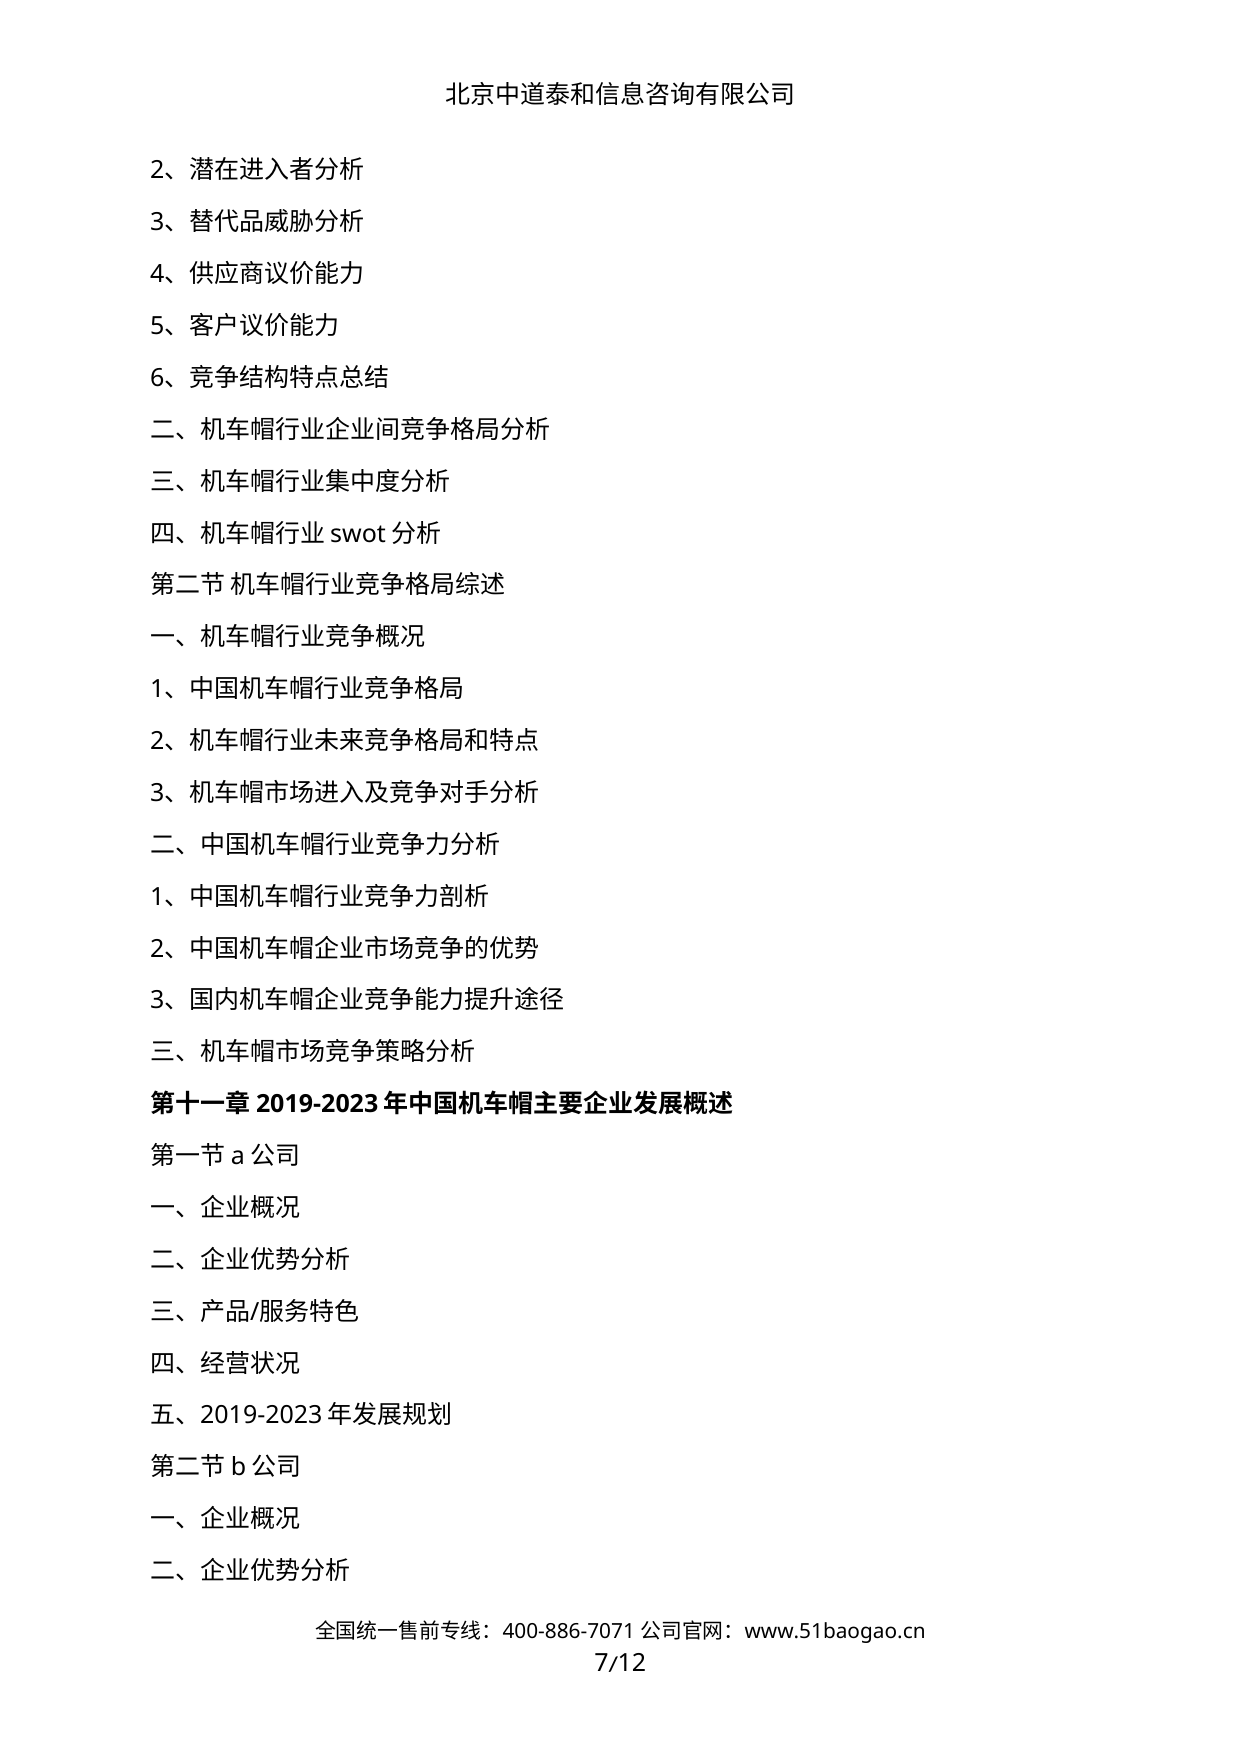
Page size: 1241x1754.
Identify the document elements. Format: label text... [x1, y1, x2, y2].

text 第二节 b公司 [150, 1447, 1090, 1483]
text 三、机车帽市场竞争策略分析 [150, 1032, 1090, 1068]
text 三、产品/服务特色 [150, 1291, 1090, 1327]
text 2、潜在进入者分析 [150, 150, 1090, 186]
text 五、2019-2023年发展规划 [150, 1395, 1090, 1431]
text 一、机车帽行业竞争概况 [150, 617, 1090, 653]
text 1、中国机车帽行业竞争力剖析 [150, 876, 1090, 912]
text 二、企业优势分析 [150, 1239, 1090, 1276]
text 二、机车帽行业企业间竞争格局分析 [150, 409, 1090, 446]
text 6、竞争结构特点总结 [150, 357, 1090, 394]
text 4、供应商议价能力 [150, 254, 1090, 290]
text 2、机车帽行业未来竞争格局和特点 [150, 721, 1090, 757]
text 3、替代品威胁分析 [150, 202, 1090, 238]
text 一、企业概况 [150, 1187, 1090, 1224]
text 1、中国机车帽行业竞争格局 [150, 669, 1090, 705]
text 二、中国机车帽行业竞争力分析 [150, 824, 1090, 861]
text 2、中国机车帽企业市场竞争的优势 [150, 928, 1090, 964]
text 三、机车帽行业集中度分析 [150, 461, 1090, 497]
text 第一节 a公司 [150, 1136, 1090, 1172]
text 3、国内机车帽企业竞争能力提升途径 [150, 980, 1090, 1016]
text 二、企业优势分析 [150, 1551, 1090, 1587]
text 第二节 机车帽行业竞争格局综述 [150, 565, 1090, 601]
text 四、机车帽行业swot分析 [150, 513, 1090, 549]
text 5、客户议价能力 [150, 306, 1090, 342]
text 第十一章 2019-2023年中国机车帽主要企业发展概述 [150, 1084, 1090, 1120]
text 一、企业概况 [150, 1499, 1090, 1535]
text 四、经营状况 [150, 1343, 1090, 1379]
text 3、机车帽市场进入及竞争对手分析 [150, 772, 1090, 809]
